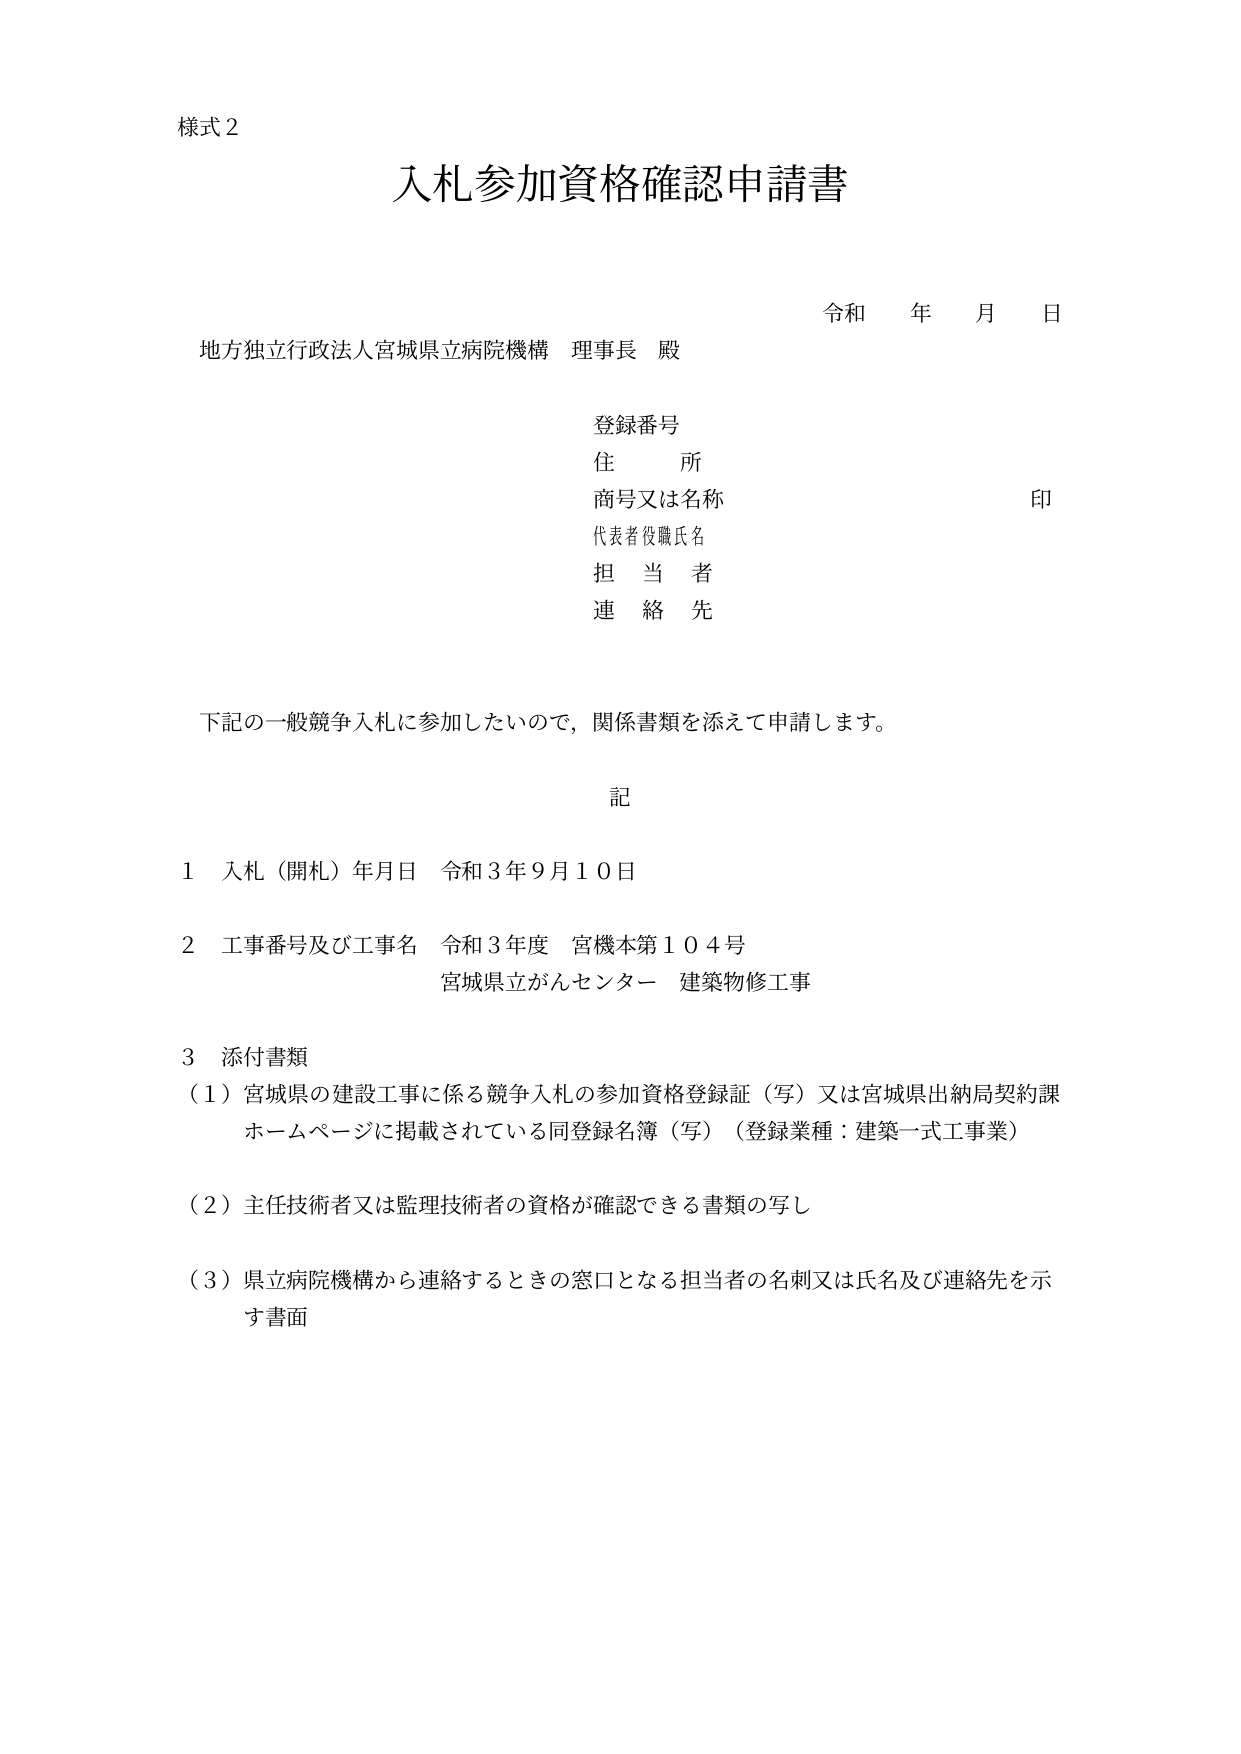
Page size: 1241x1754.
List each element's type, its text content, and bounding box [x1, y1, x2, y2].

text 記 [177, 777, 1063, 814]
text 下記の一般競争入札に参加したいので，関係書類を添えて申請します。 [177, 702, 1063, 740]
text 担 当 者 [593, 554, 1063, 591]
text す書面 [199, 1297, 1063, 1335]
text 住 所 [593, 442, 1063, 479]
text 入札参加資格確認申請書 [177, 145, 1063, 219]
text （１）宮城県の建設工事に係る競争入札の参加資格登録証（写）又は宮城県出納局契約課ホームページに掲載されている同登録名簿（写）（登録業種：建築一式工事業） [177, 1074, 1063, 1149]
text 代表者役職氏名 [593, 517, 1063, 554]
text 地方独立行政法人宮城県立病院機構 理事長 殿 [177, 331, 1063, 368]
text （２）主任技術者又は監理技術者の資格が確認できる書類の写し [177, 1186, 1063, 1223]
text 商号又は名称 印 [593, 479, 1063, 517]
text 連 絡 先 [593, 591, 1063, 628]
text ３ 添付書類 [177, 1037, 1063, 1074]
text （３）県立病院機構から連絡するときの窓口となる担当者の名刺又は氏名及び連絡先を示 [177, 1260, 1063, 1297]
text 様式２ [177, 107, 1063, 145]
text １ 入札（開札）年月日 令和３年９月１０日 [177, 851, 1063, 888]
text 宮城県立がんセンター 建築物修工事 [177, 963, 1063, 1000]
text 令和 年 月 日 [177, 293, 1063, 331]
text 登録番号 [177, 405, 1063, 442]
text ２ 工事番号及び工事名 令和３年度 宮機本第１０４号 [177, 926, 1063, 963]
